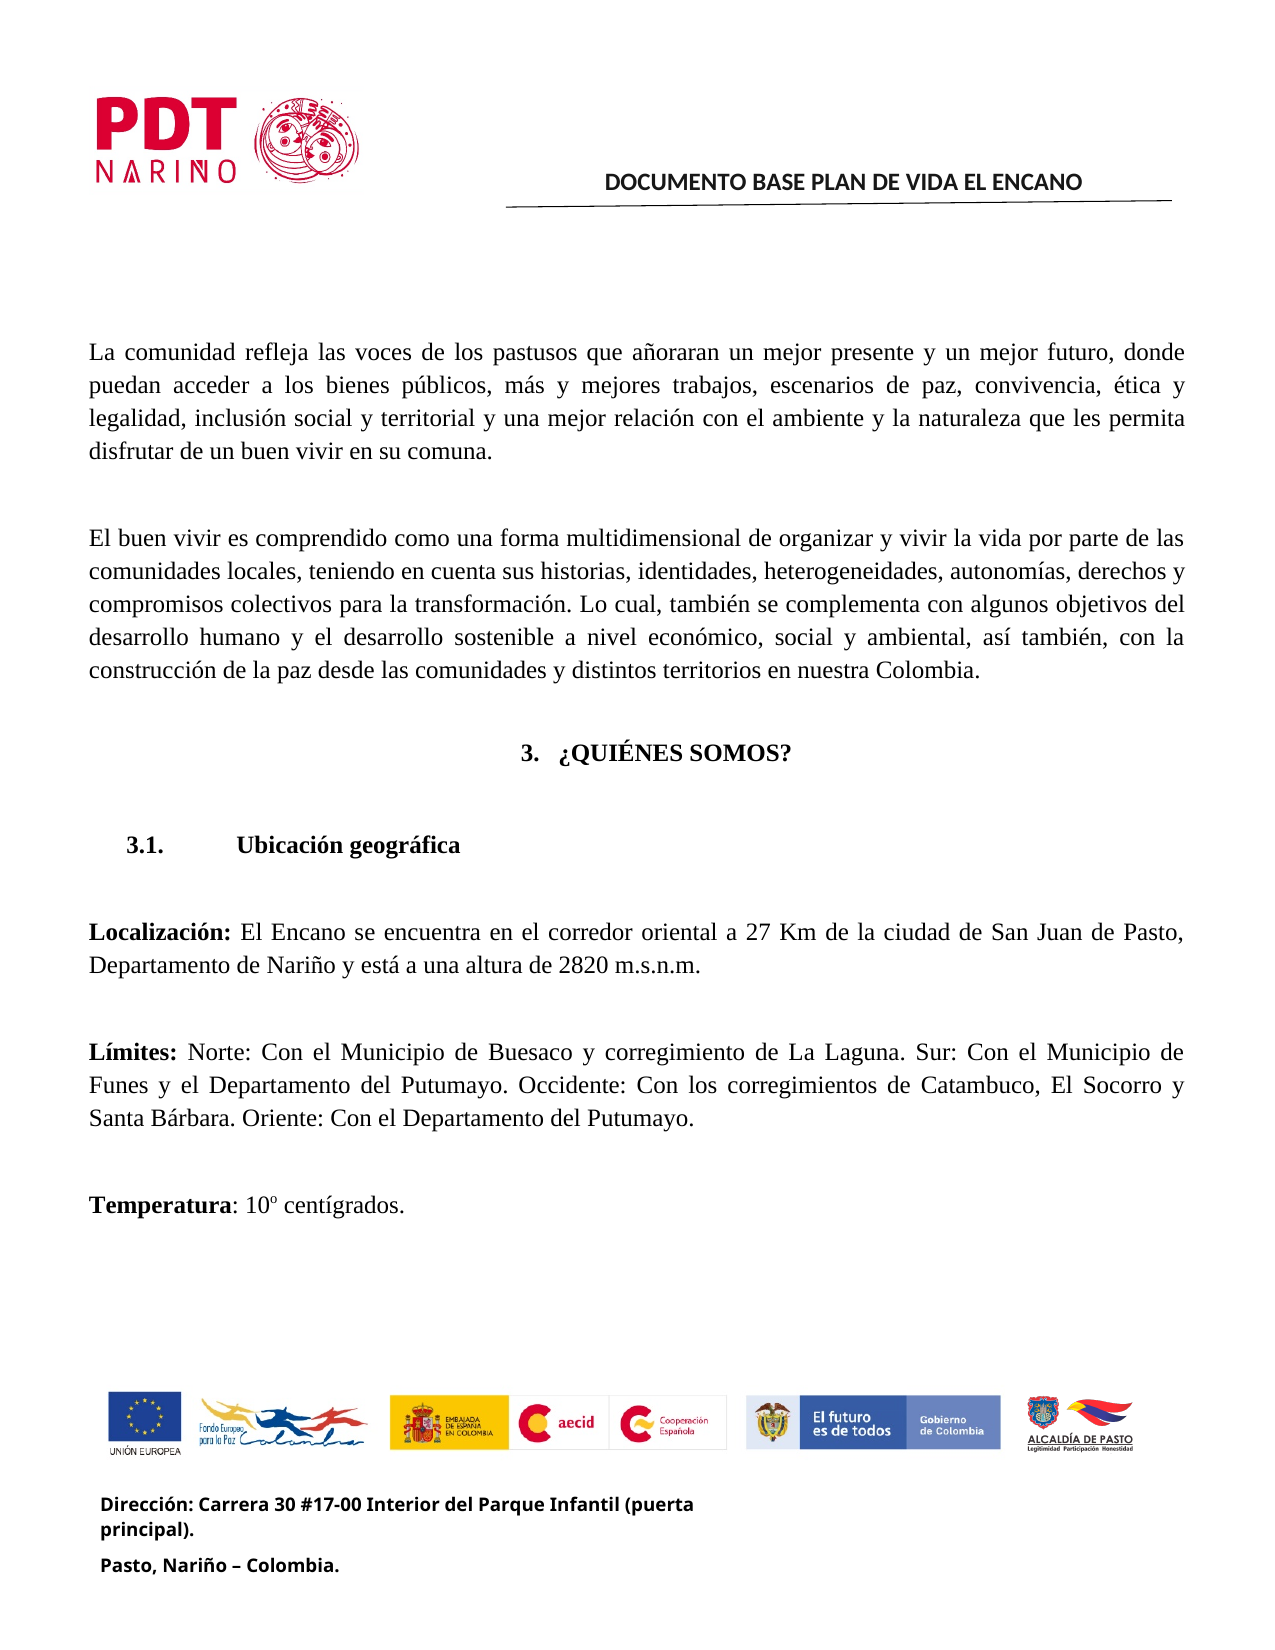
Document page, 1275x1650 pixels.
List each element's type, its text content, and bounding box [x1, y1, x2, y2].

text Localización: El Encano se encuentra en el corredor oriental a 27 Km de la ciudad de San Juan de Pasto, Departamento de Nariño y está a una altura de 2820 m.s.n.m. [89, 917, 1186, 979]
text El buen vivir es comprendido como una forma multidimensional de organizar y vivir la vida por parte de las comunidades locales, teniendo en cuenta sus historias, identidades, heterogeneidades, autonomías, derechos y compromisos colectivos para la transformación. Lo cual, también se complementa con algunos objetivos del desarrollo humano y el desarrollo sostenible a nivel económico, social y ambiental, así también, con la construcción de la paz desde las comunidades y distintos territorios en nuestra Colombia. [89, 523, 1186, 684]
subtitle Ubicación geográfica [126, 830, 1186, 859]
text Temperatura: 10o centígrados. [89, 1190, 1186, 1218]
subtitle ¿QUIÉNES SOMOS? [126, 738, 1186, 767]
text Límites: Norte: Con el Municipio de Buesaco y corregimiento de La Laguna. Sur: Con el Municipio de Funes y el Departamento del Putumayo. Occidente: Con los corregimientos de Catambuco, El Socorro y Santa Bárbara. Oriente: Con el Departamento del Putumayo. [89, 1037, 1186, 1132]
text La comunidad refleja las voces de los pastusos que añoraran un mejor presente y un mejor futuro, donde puedan acceder a los bienes públicos, más y mejores trabajos, escenarios de paz, convivencia, ética y legalidad, inclusión social y territorial y una mejor relación con el ambiente y la naturaleza que les permita disfrutar de un buen vivir en su comuna. [89, 337, 1186, 465]
picture [81, 1373, 1173, 1487]
picture [88, 86, 364, 195]
